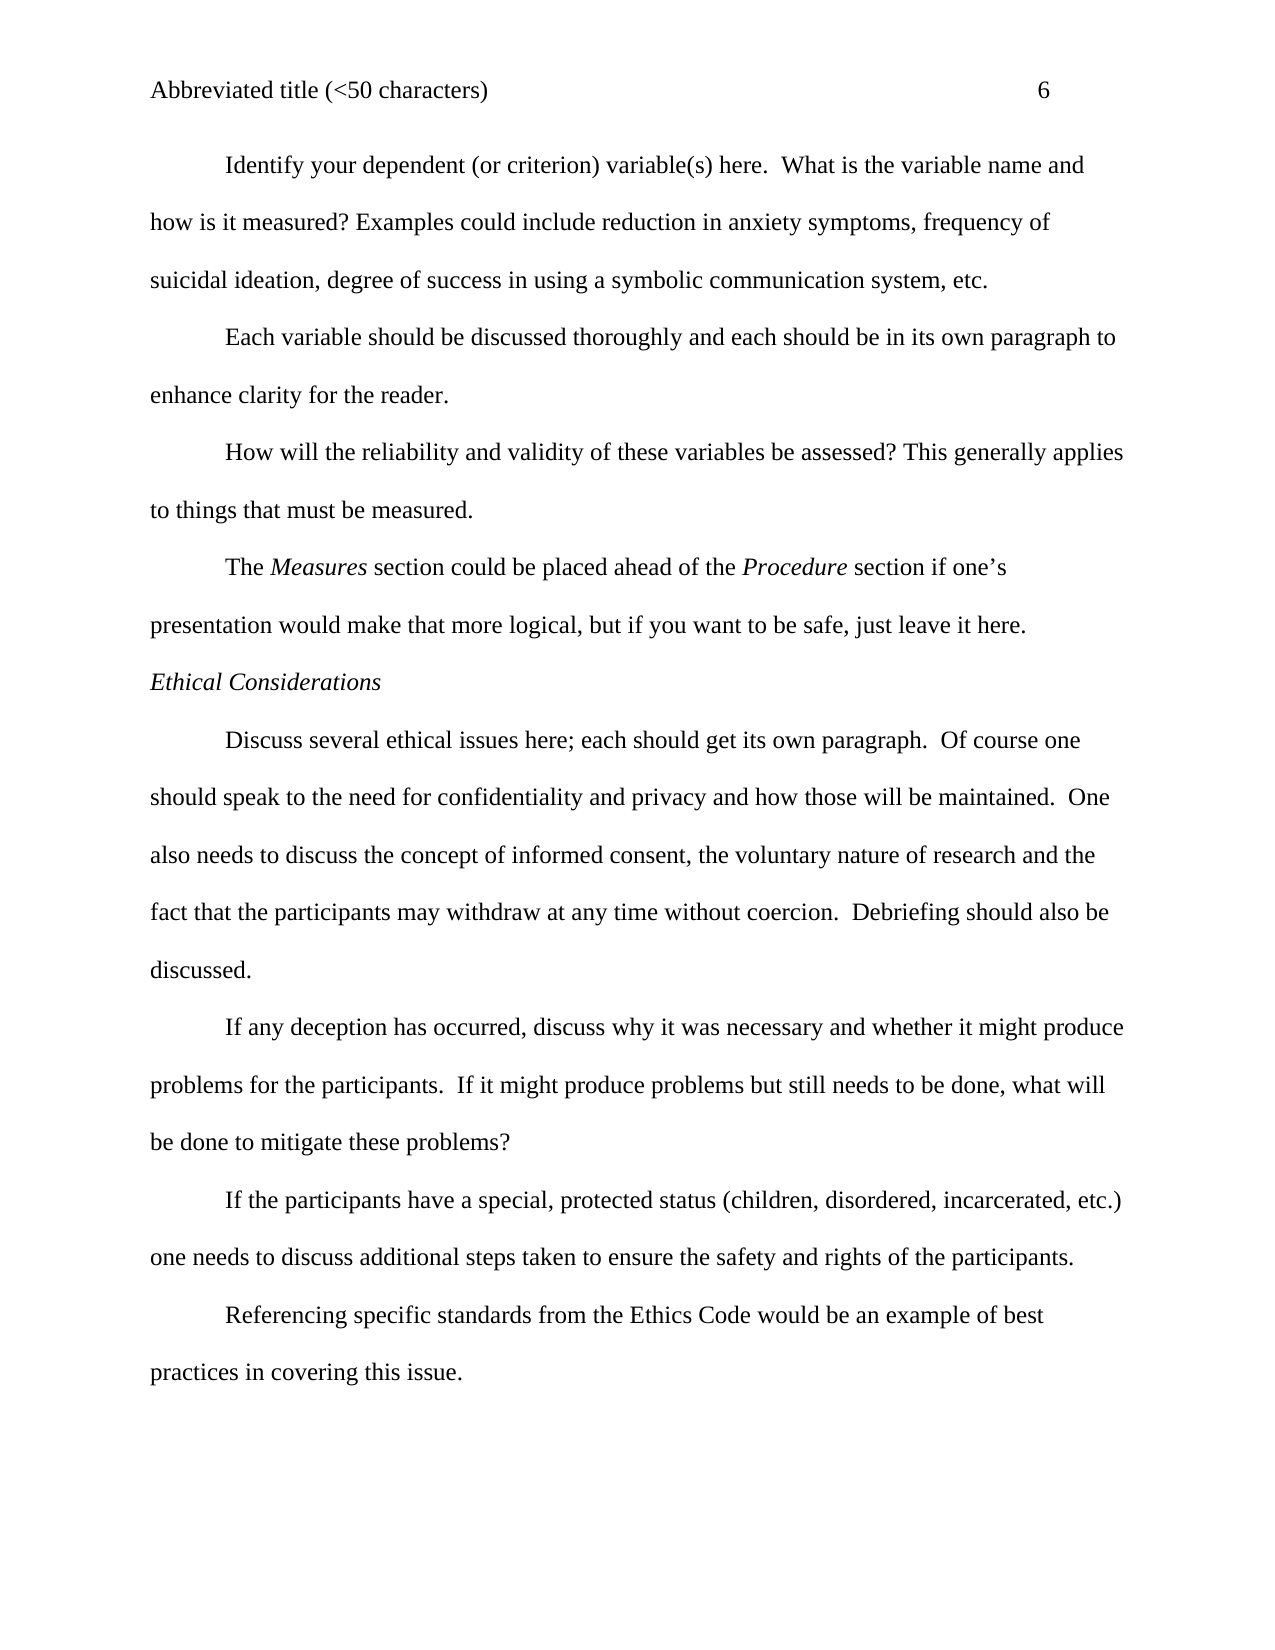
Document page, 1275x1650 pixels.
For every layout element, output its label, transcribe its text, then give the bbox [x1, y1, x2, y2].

text Identify your dependent (or criterion) variable(s) here. What is the variable name and how is it measured? Examples could include reduction in anxiety symptoms, frequency of suicidal ideation, degree of success in using a symbolic communication system, etc. [150, 150, 1125, 294]
text Discuss several ethical issues here; each should get its own paragraph. Of course one should speak to the need for confidentiality and privacy and how those will be maintained. One also needs to discuss the concept of informed consent, the voluntary nature of research and the fact that the participants may withdraw at any time without coercion. Debriefing should also be discussed. [150, 725, 1125, 984]
text If any deception has occurred, discuss why it was necessary and whether it might produce problems for the participants. If it might produce problems but still needs to be done, what will be done to mitigate these problems? [150, 1012, 1125, 1156]
text The Measures section could be placed ahead of the Procedure section if one’s presentation would make that more logical, but if you want to be safe, just leave it here. [150, 552, 1125, 639]
text Referencing specific standards from the Ethics Code would be an example of best practices in covering this issue. [150, 1300, 1125, 1386]
text How will the reliability and validity of these variables be assessed? This generally applies to things that must be measured. [150, 437, 1125, 524]
text Each variable should be discussed thoroughly and each should be in its own paragraph to enhance clarity for the reader. [150, 322, 1125, 409]
text If the participants have a special, protected status (children, disordered, incarcerated, etc.) one needs to discuss additional steps taken to ensure the safety and rights of the participants. [150, 1185, 1125, 1271]
text Ethical Considerations [150, 667, 1125, 696]
